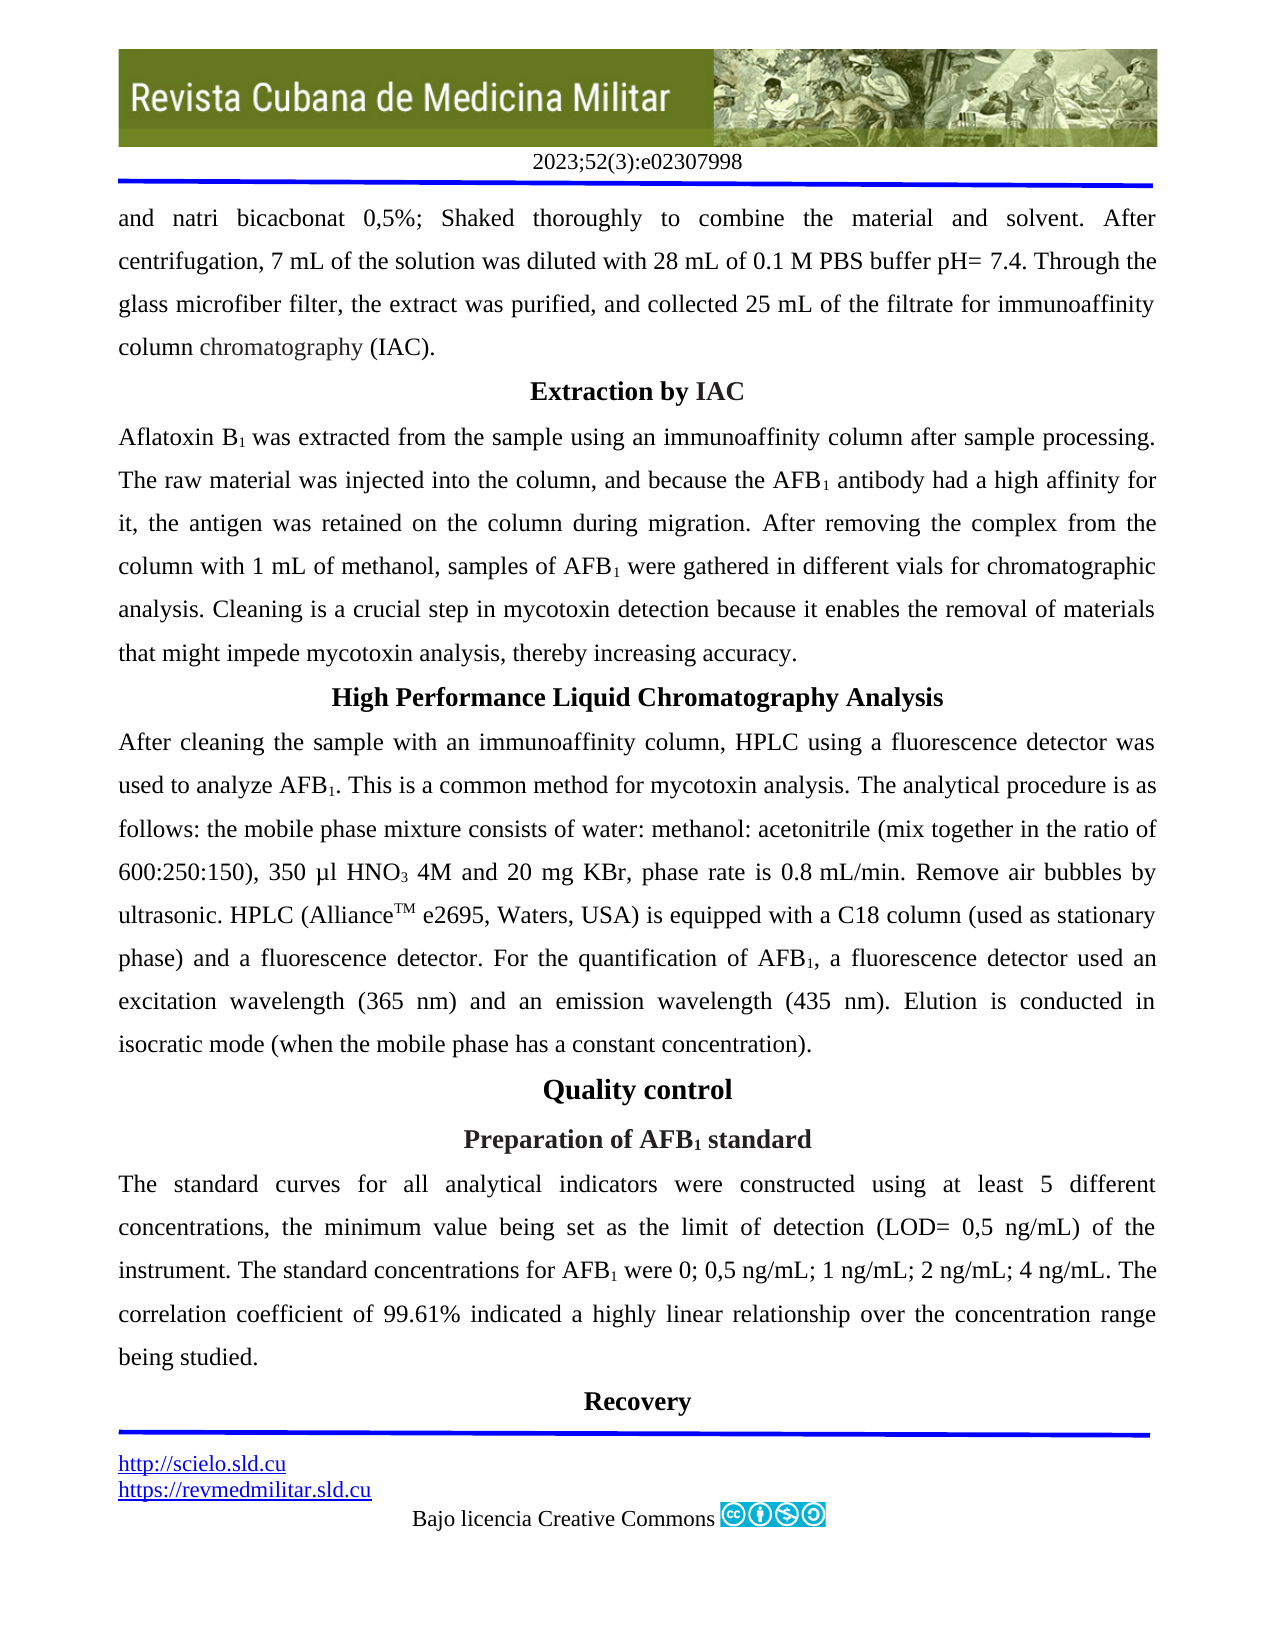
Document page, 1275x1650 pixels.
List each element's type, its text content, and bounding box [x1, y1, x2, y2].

text Extraction by IAC [118, 375, 1157, 406]
text The standard curves for all analytical indicators were constructed using at least 5 different concentrations, the minimum value being set as the limit of detection (LOD= 0,5 ng/mL) of the instrument. The standard concentrations for AFB1 were 0; 0,5 ng/mL; 1 ng/mL; 2 ng/mL; 4 ng/mL. The correlation coefficient of 99.61% indicated a highly linear relationship over the concentration range being studied. [118, 1169, 1157, 1371]
text High Performance Liquid Chromatography Analysis [118, 681, 1157, 712]
text Aflatoxin B1 was extracted from the sample using an immunoaffinity column after sample processing. The raw material was injected into the column, and because the AFB1 antibody had a high affinity for it, the antigen was retained on the column during migration. After removing the complex from the column with 1 mL of methanol, samples of AFB1 were gathered in different vials for chromatographic analysis. Cleaning is a crucial step in mycotoxin detection because it enables the removal of materials that might impede mycotoxin analysis, thereby increasing accuracy. [118, 422, 1157, 666]
text Recovery [118, 1385, 1157, 1416]
text After cleaning the sample with an immunoaffinity column, HPLC using a fluorescence detector was used to analyze AFB1. This is a common method for mycotoxin analysis. The analytical procedure is as follows: the mobile phase mixture consists of water: methanol: acetonitrile (mix together in the ratio of 600:250:150), 350 µl HNO3 4M and 20 mg KBr, phase rate is 0.8 mL/min. Remove air bubbles by ultrasonic. HPLC (AllianceTM e2695, Waters, USA) is equipped with a C18 column (used as stationary phase) and a fluorescence detector. For the quantification of AFB1, a fluorescence detector used an excitation wavelength (365 nm) and an emission wavelength (435 nm). Elution is conducted in isocratic mode (when the mobile phase has a constant concentration). [118, 727, 1157, 1058]
picture [118, 49, 1158, 147]
text Quality control [118, 1072, 1157, 1106]
picture [720, 1502, 826, 1527]
text Preparation of AFB1 standard [118, 1123, 1157, 1154]
